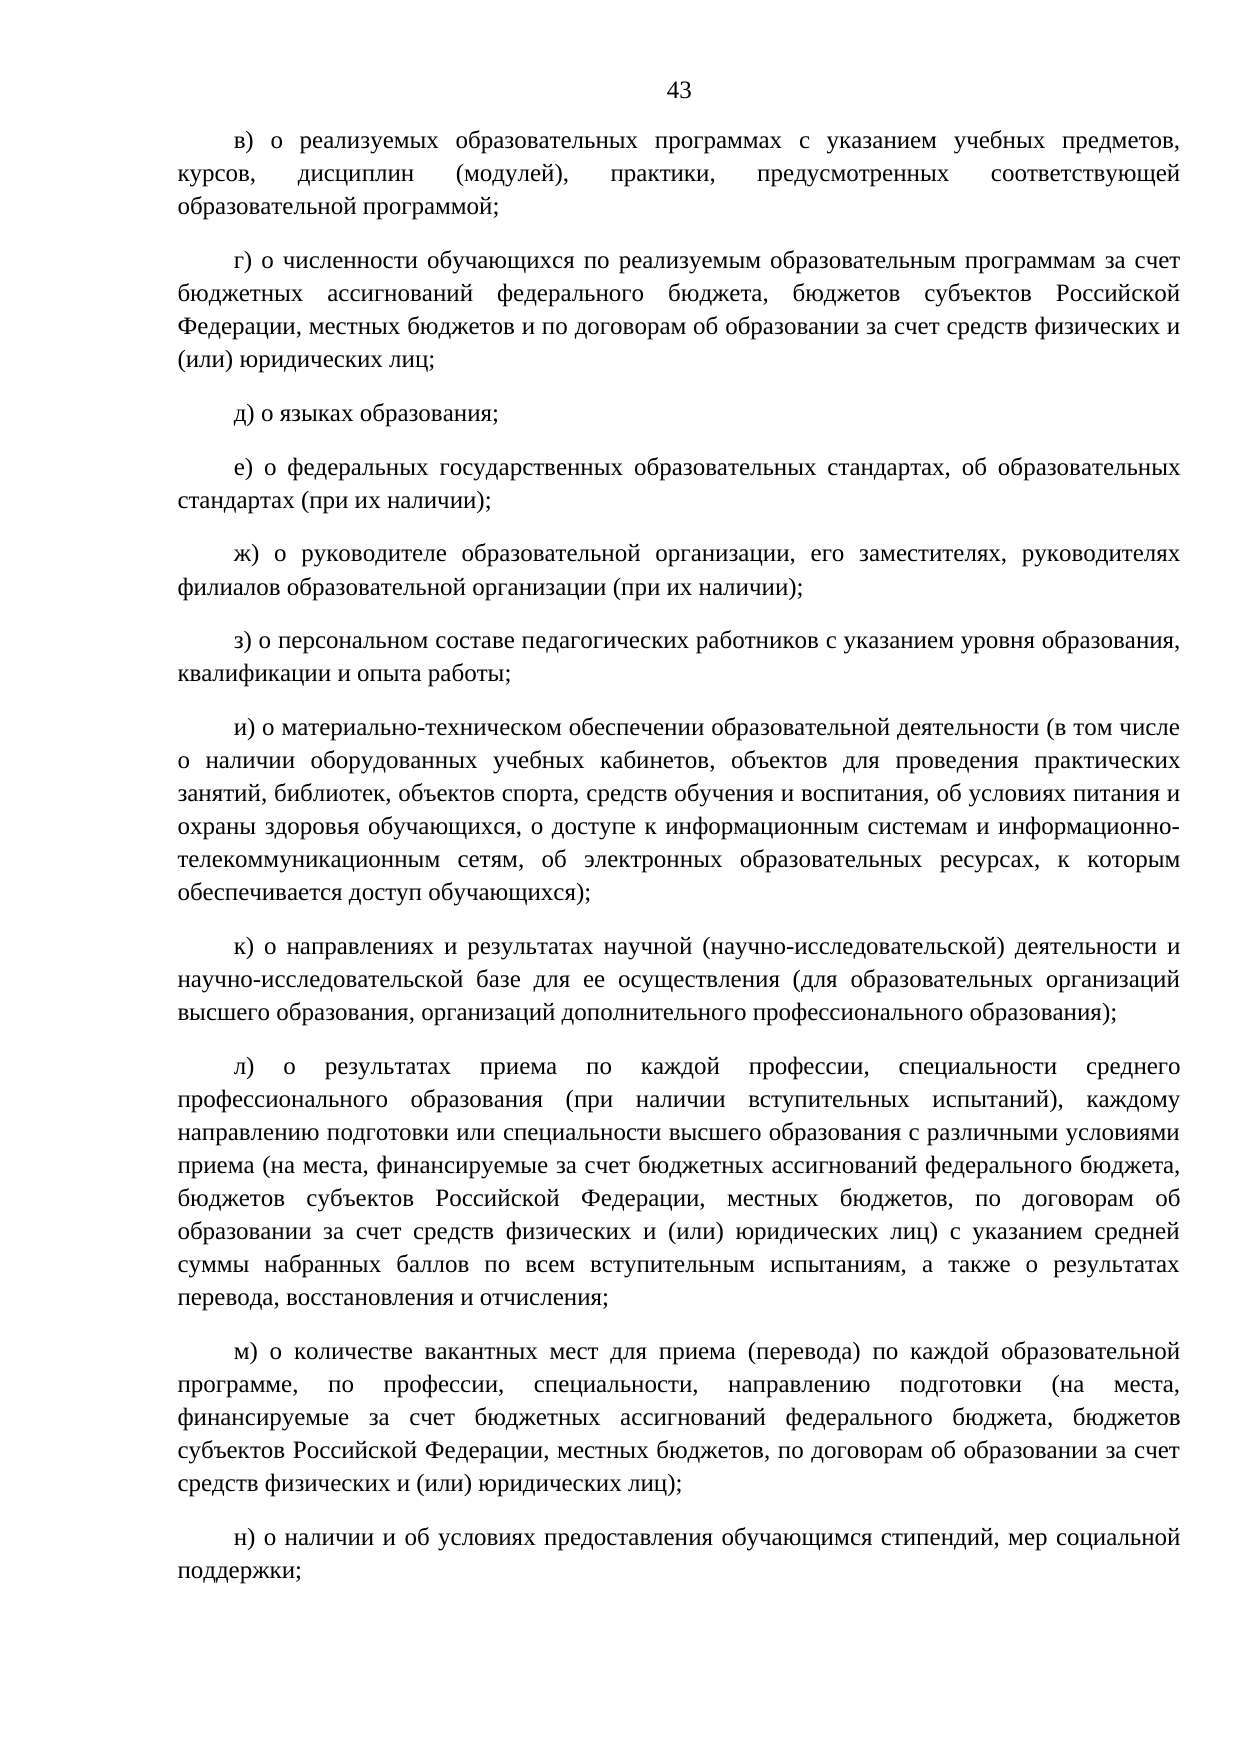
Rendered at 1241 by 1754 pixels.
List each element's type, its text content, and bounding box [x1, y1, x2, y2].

text и) о материально-техническом обеспечении образовательной деятельности (в том числе о наличии оборудованных учебных кабинетов, объектов для проведения практических занятий, библиотек, объектов спорта, средств обучения и воспитания, об условиях питания и охраны здоровья обучающихся, о доступе к информационным системам и информационно-телекоммуникационным сетям, об электронных образовательных ресурсах, к которым обеспечивается доступ обучающихся); [177, 712, 1181, 906]
text в) о реализуемых образовательных программах с указанием учебных предметов, курсов, дисциплин (модулей), практики, предусмотренных соответствующей образовательной программой; [177, 125, 1181, 220]
text м) о количестве вакантных мест для приема (перевода) по каждой образовательной программе, по профессии, специальности, направлению подготовки (на места, финансируемые за счет бюджетных ассигнований федерального бюджета, бюджетов субъектов Российской Федерации, местных бюджетов, по договорам об образовании за счет средств физических и (или) юридических лиц); [177, 1336, 1181, 1497]
text н) о наличии и об условиях предоставления обучающимся стипендий, мер социальной поддержки; [177, 1522, 1181, 1584]
text е) о федеральных государственных образовательных стандартах, об образовательных стандартах (при их наличии); [177, 452, 1181, 513]
text л) о результатах приема по каждой профессии, специальности среднего профессионального образования (при наличии вступительных испытаний), каждому направлению подготовки или специальности высшего образования с различными условиями приема (на места, финансируемые за счет бюджетных ассигнований федерального бюджета, бюджетов субъектов Российской Федерации, местных бюджетов, по договорам об образовании за счет средств физических и (или) юридических лиц) с указанием средней суммы набранных баллов по всем вступительным испытаниям, а также о результатах перевода, восстановления и отчисления; [177, 1051, 1181, 1311]
text д) о языках образования; [177, 398, 1181, 427]
text г) о численности обучающихся по реализуемым образовательным программам за счет бюджетных ассигнований федерального бюджета, бюджетов субъектов Российской Федерации, местных бюджетов и по договорам об образовании за счет средств физических и (или) юридических лиц; [177, 245, 1181, 373]
text к) о направлениях и результатах научной (научно-исследовательской) деятельности и научно-исследовательской базе для ее осуществления (для образовательных организаций высшего образования, организаций дополнительного профессионального образования); [177, 931, 1181, 1026]
text ж) о руководителе образовательной организации, его заместителях, руководителях филиалов образовательной организации (при их наличии); [177, 538, 1181, 600]
text з) о персональном составе педагогических работников с указанием уровня образования, квалификации и опыта работы; [177, 625, 1181, 687]
